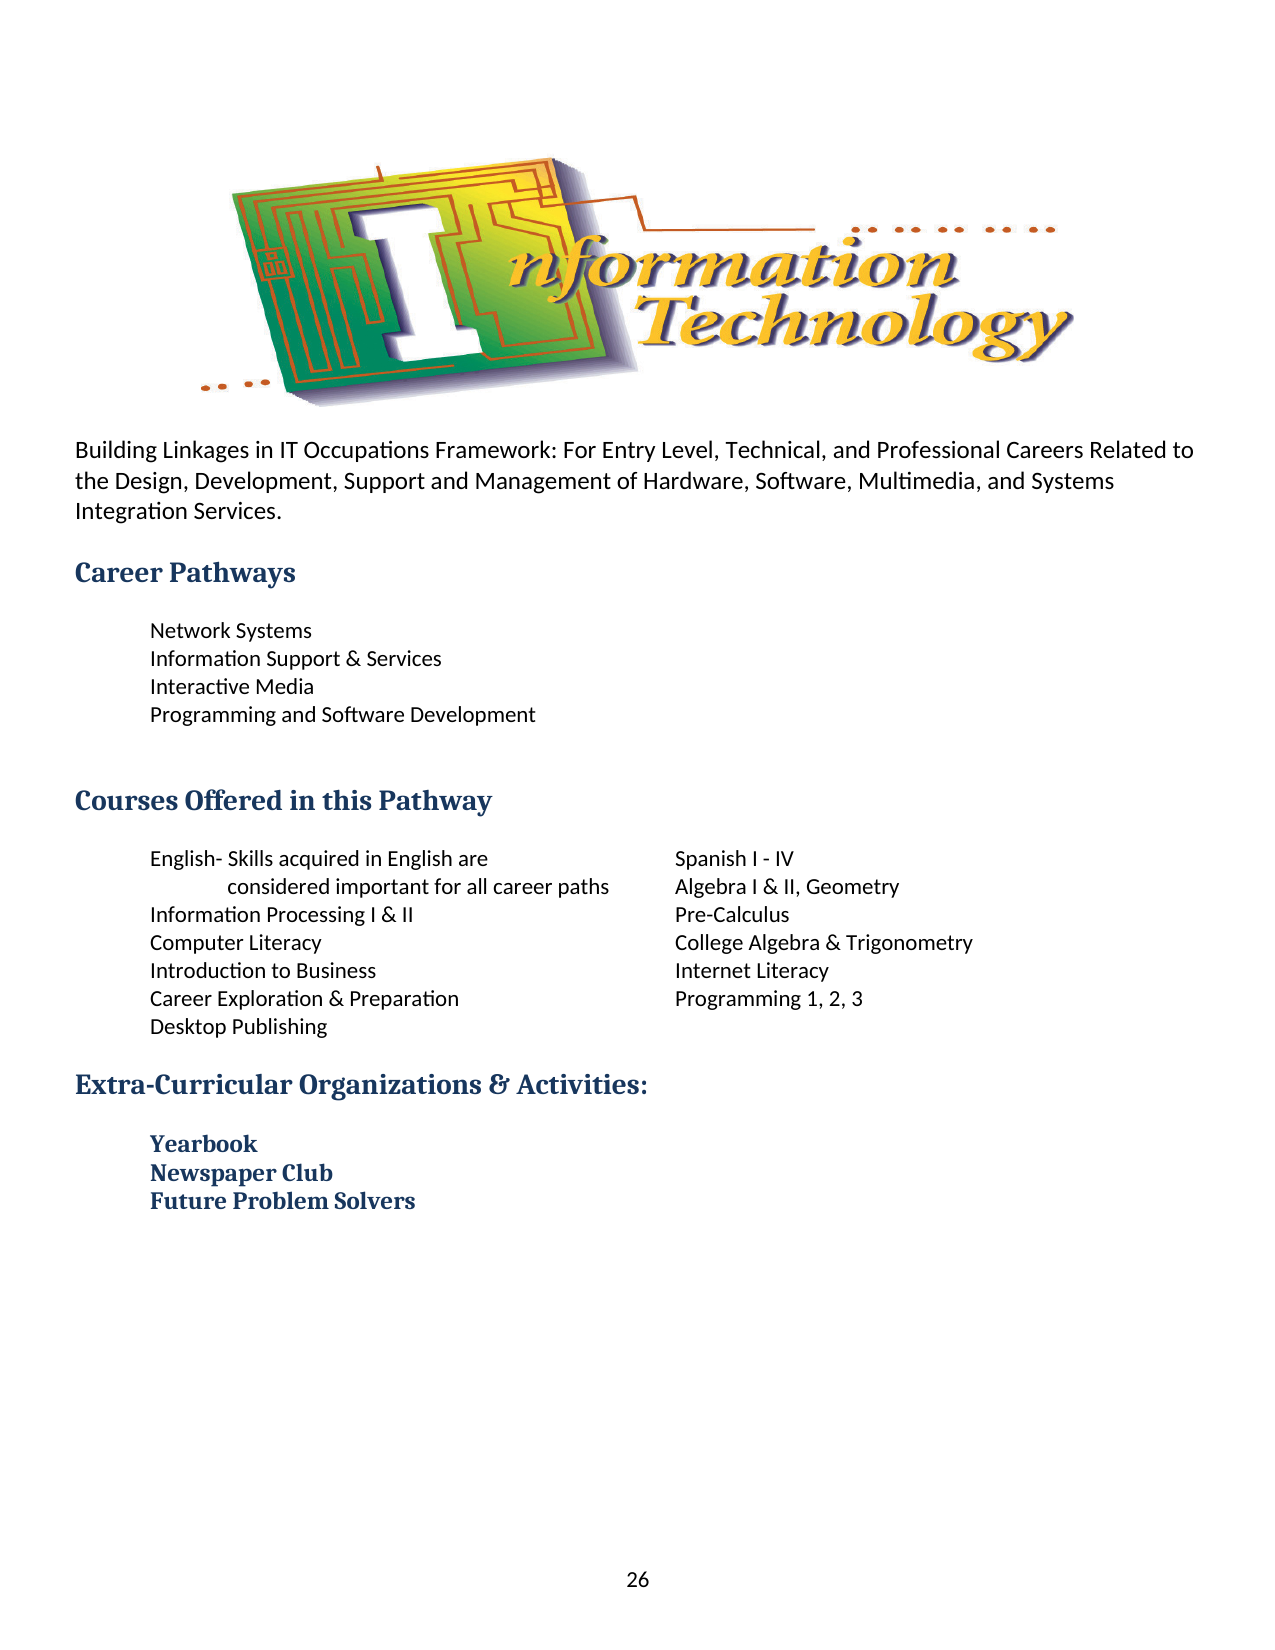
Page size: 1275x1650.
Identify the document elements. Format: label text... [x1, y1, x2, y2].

text English- Skills acquired in English are Spanish I - IV [75, 844, 1200, 872]
text Courses Offered in this Pathway [75, 784, 1200, 818]
text Programming and Software Development [75, 701, 1200, 728]
text Extra-Curricular Organizations & Activities: [75, 1068, 1200, 1102]
text Network Systems [75, 616, 1200, 644]
text Newspaper Club [75, 1158, 1200, 1187]
text Career Pathways [75, 557, 1200, 590]
picture [201, 149, 1074, 407]
text Information Processing I & II Pre-Calculus Computer Literacy College Algebra & Trigonometry [75, 900, 1200, 956]
text Introduction to Business Internet Literacy [75, 956, 1200, 984]
text Desktop Publishing [75, 1012, 1200, 1040]
text Career Exploration & Preparation Programming 1, 2, 3 [75, 984, 1200, 1012]
text Information Support & Services [75, 644, 1200, 672]
text Future Problem Solvers [75, 1187, 1200, 1216]
text Yearbook [75, 1130, 1200, 1158]
text Interactive Media [75, 672, 1200, 701]
text considered important for all career paths Algebra I & II, Geometry [75, 872, 1200, 900]
text Building Linkages in IT Occupations Framework: For Entry Level, Technical, and Professional Careers Related to the Design, Development, Support and Management of Hardware, Software, Multimedia, and Systems Integration Services. [75, 434, 1200, 526]
